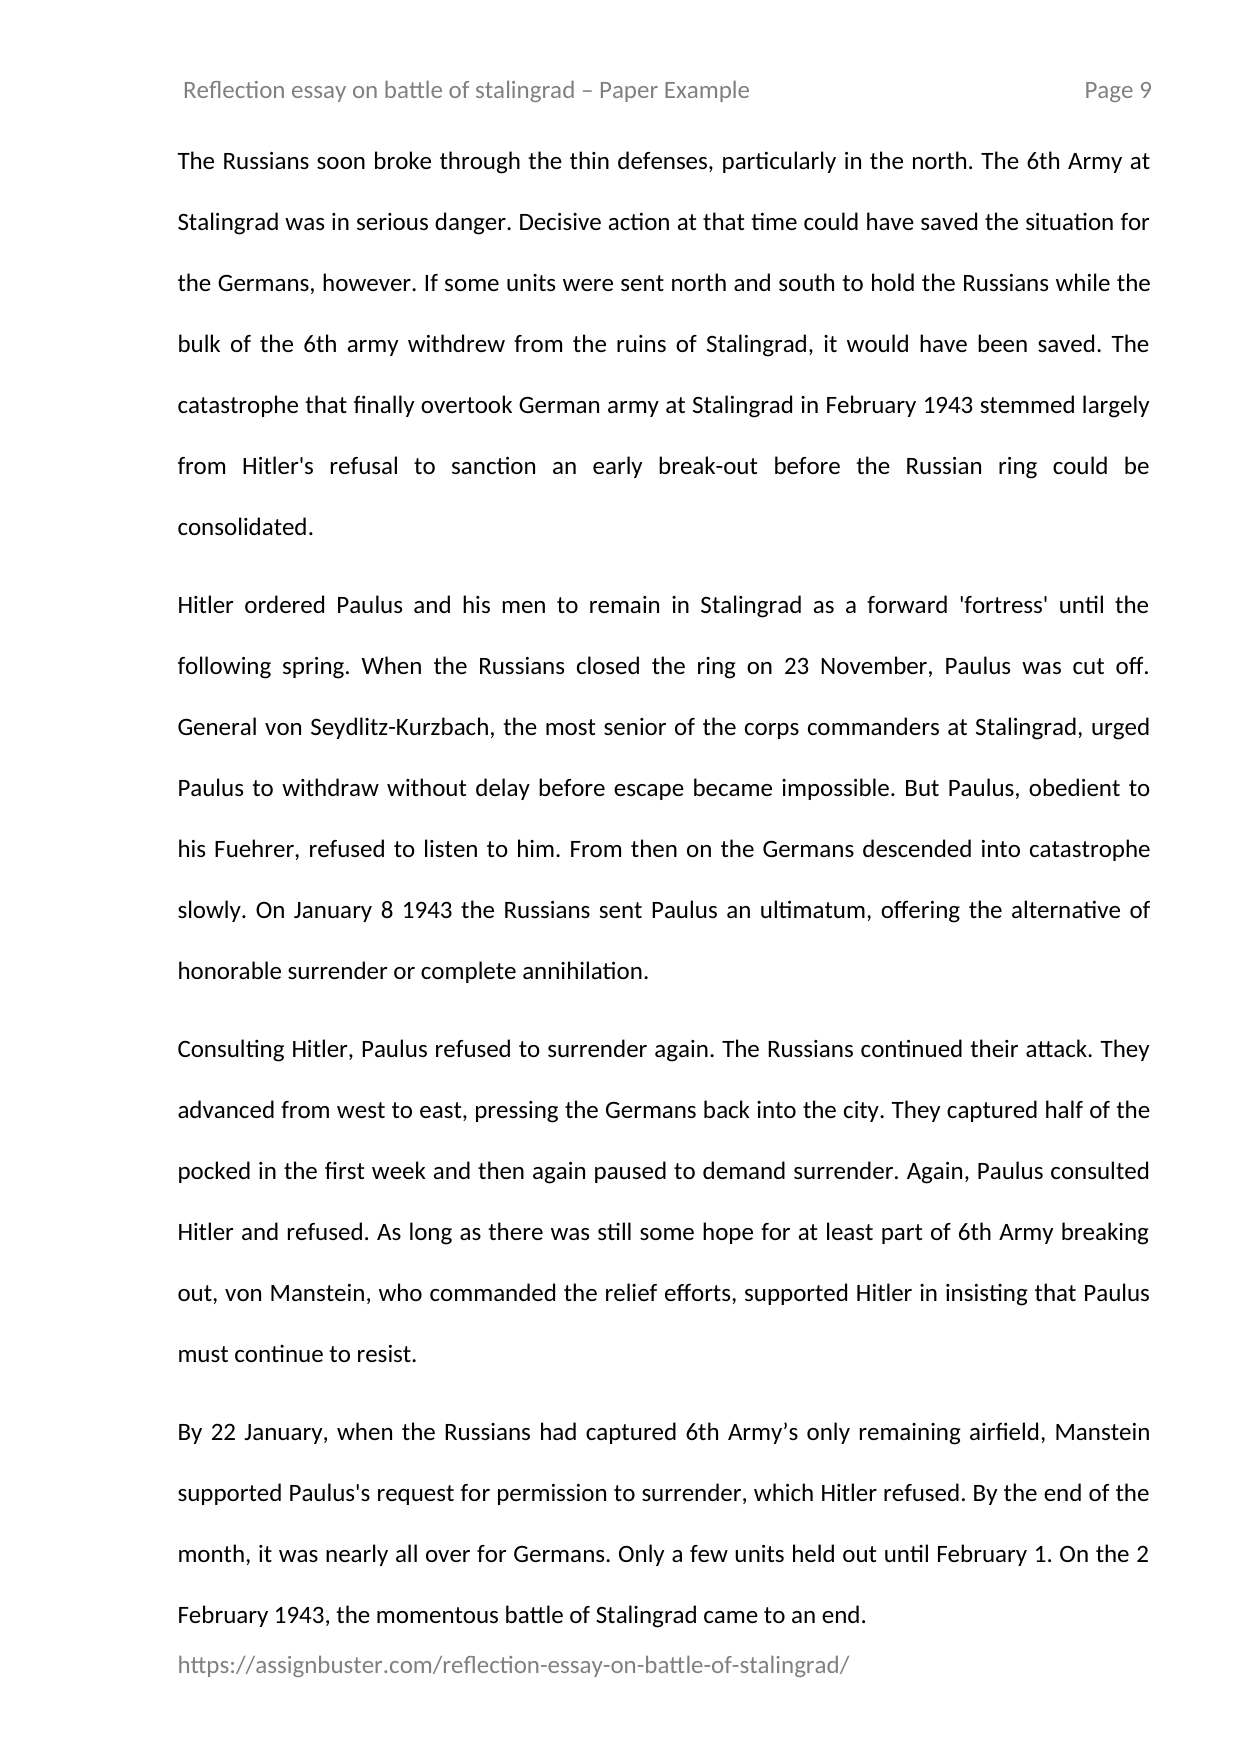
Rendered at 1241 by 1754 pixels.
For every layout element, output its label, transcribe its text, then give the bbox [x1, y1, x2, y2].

text By 22 January, when the Russians had captured 6th Army’s only remaining airfield, Manstein supported Paulus's request for permission to surrender, which Hitler refused. By the end of the month, it was nearly all over for Germans. Only a few units held out until February 1. On the 2 February 1943, the momentous battle of Stalingrad came to an end. [177, 1416, 1152, 1629]
text The Russians soon broke through the thin defenses, particularly in the north. The 6th Army at Stalingrad was in serious danger. Decisive action at that time could have saved the situation for the Germans, however. If some units were sent north and south to hold the Russians while the bulk of the 6th army withdrew from the ruins of Stalingrad, it would have been saved. The catastrophe that finally overtook German army at Stalingrad in February 1943 stemmed largely from Hitler's refusal to sanction an early break-out before the Russian ring could be consolidated. [177, 145, 1152, 542]
text Consulting Hitler, Paulus refused to surrender again. The Russians continued their attack. They advanced from west to east, pressing the Germans back into the city. They captured half of the pocked in the first week and then again paused to demand surrender. Again, Paulus consulted Hitler and refused. As long as there was still some hope for at least part of 6th Army breaking out, von Manstein, who commanded the relief efforts, supported Hitler in insisting that Paulus must continue to resist. [177, 1033, 1152, 1369]
text Hitler ordered Paulus and his men to remain in Stalingrad as a forward 'fortress' until the following spring. When the Russians closed the ring on 23 November, Paulus was cut off. General von Seydlitz-Kurzbach, the most senior of the corps commanders at Stalingrad, urged Paulus to withdraw without delay before escape became impossible. But Paulus, obedient to his Fuehrer, refused to listen to him. From then on the Germans descended into catastrophe slowly. On January 8 1943 the Russians sent Paulus an ultimatum, offering the alternative of honorable surrender or complete annihilation. [177, 589, 1152, 986]
